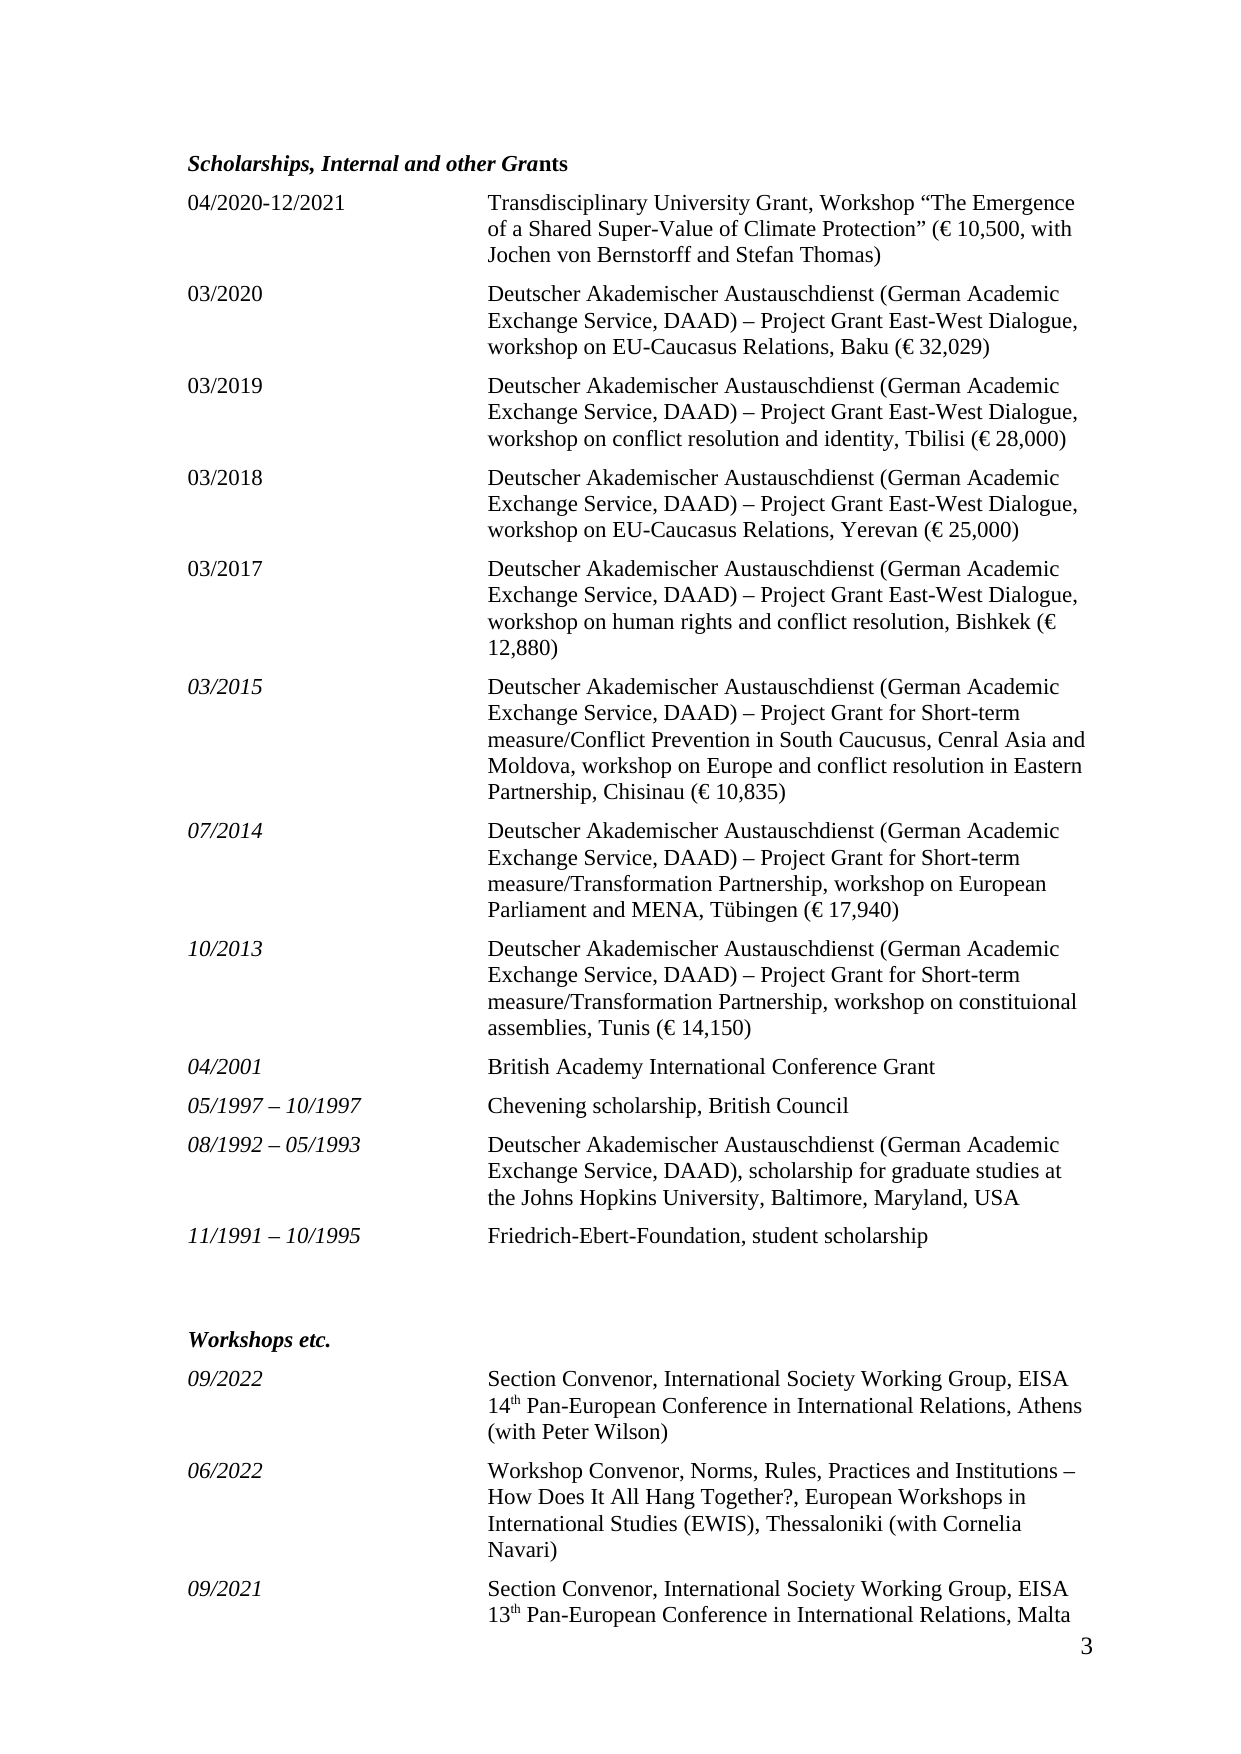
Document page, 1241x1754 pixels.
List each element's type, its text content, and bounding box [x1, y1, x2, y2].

text Scholarships, Internal and other Grants [187, 150, 1093, 176]
text 08/1992 – 05/1993 Deutscher Akademischer Austauschdienst (German Academic Exchange Service, DAAD), scholarship for graduate studies at the , [187, 1131, 1093, 1210]
text 10/2013 Deutscher Akademischer Austauschdienst (German Academic Exchange Service, DAAD) – Project Grant for Short-term measure/Transformation Partnership, workshop on constituional assemblies, Tunis (€ 14,150) [187, 935, 1093, 1041]
text 09/2022 Section Convenor, International Society Working Group, EISA 14th Pan-European Conference in International Relations, Athens (with Peter Wilson) [187, 1365, 1093, 1444]
text 06/2022 Workshop Convenor, Norms, Rules, Practices and Institutions – How Does It All Hang Together?, European Workshops in International Studies (EWIS), Thessaloniki (with Cornelia Navari) [187, 1457, 1093, 1562]
text 03/2020 Deutscher Akademischer Austauschdienst (German Academic Exchange Service, DAAD) – Project Grant East-West Dialogue, workshop on EU-Caucasus Relations, Baku (€ 32,029) [187, 280, 1093, 359]
text 11/1991 – 10/1995 Friedrich-Ebert-Foundation, student scholarship [187, 1222, 1093, 1249]
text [187, 1575, 1093, 1627]
text 03/2017 Deutscher Akademischer Austauschdienst (German Academic Exchange Service, DAAD) – Project Grant East-West Dialogue, workshop on human rights and conflict resolution, Bishkek (€ 12,880) [187, 555, 1093, 661]
text 04/2001 British Academy International Conference Grant [187, 1053, 1093, 1079]
text Workshops etc. [187, 1326, 1093, 1353]
text 03/2015 Deutscher Akademischer Austauschdienst (German Academic Exchange Service, DAAD) – Project Grant for Short-term measure/Conflict Prevention in South Caucusus, Cenral Asia and Moldova, workshop on Europe and conflict resolution in Eastern Partnership, Chisinau (€ 10,835) [187, 673, 1093, 805]
text 05/1997 – 10/1997 Chevening scholarship, British Council [187, 1092, 1093, 1118]
text 04/2020-12/2021 Transdisciplinary University Grant, Workshop “The Emergence of a Shared Super-Value of Climate Protection” (€ 10,500, with Jochen von Bernstorff and Stefan Thomas) [187, 189, 1093, 268]
text 03/2018 Deutscher Akademischer Austauschdienst (German Academic Exchange Service, DAAD) – Project Grant East-West Dialogue, workshop on EU-Caucasus Relations, Yerevan (€ 25,000) [187, 463, 1093, 543]
text 03/2019 Deutscher Akademischer Austauschdienst (German Academic Exchange Service, DAAD) – Project Grant East-West Dialogue, workshop on conflict resolution and identity, Tbilisi (€ 28,000) [187, 372, 1093, 451]
text 07/2014 Deutscher Akademischer Austauschdienst (German Academic Exchange Service, DAAD) – Project Grant for Short-term measure/Transformation Partnership, workshop on European Parliament and MENA, Tübingen (€ 17,940) [187, 817, 1093, 923]
